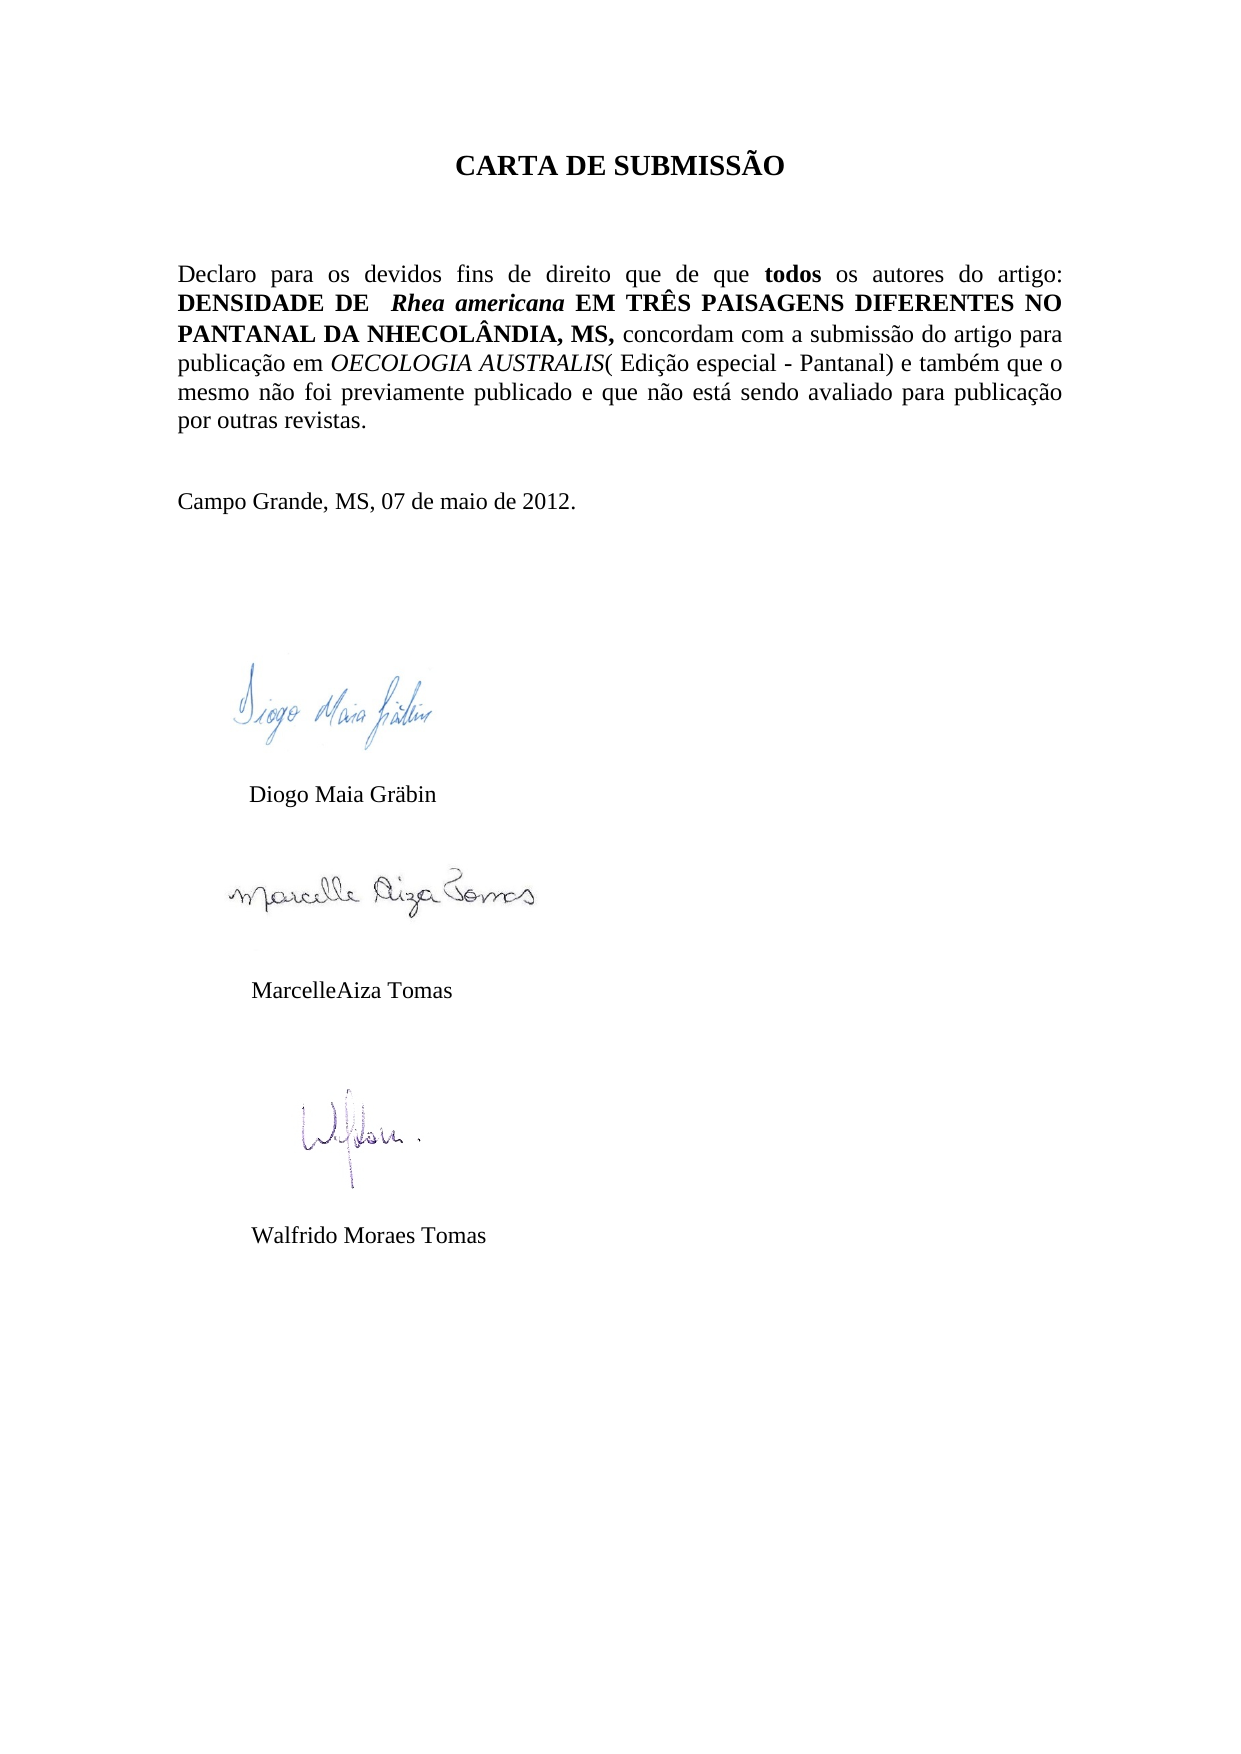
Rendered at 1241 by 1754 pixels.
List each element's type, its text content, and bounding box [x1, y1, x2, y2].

text Campo Grande, MS, 07 de maio de 2012. [177, 487, 1063, 514]
picture [291, 1080, 434, 1197]
text MarcelleAiza Tomas [177, 976, 1063, 1003]
text CARTA DE SUBMISSÃO [177, 148, 1063, 181]
text Diogo Maia Gräbin [177, 779, 1063, 807]
picture [213, 832, 567, 951]
text Declaro para os devidos fins de direito que de que todos os autores do artigo: DENSIDADE DE Rhea americana EM TRÊS PAISAGENS DIFERENTES NO PANTANAL DA NHECOLÂNDIA, MS, concordam com a submissão do artigo para publicação em OECOLOGIA AUSTRALIS( Edição especial - Pantanal) e também que o mesmo não foi previamente publicado e que não está sendo avaliado para publicação por outras revistas. [177, 259, 1063, 434]
picture [219, 644, 453, 755]
text Walfrido Moraes Tomas [177, 1221, 1063, 1249]
